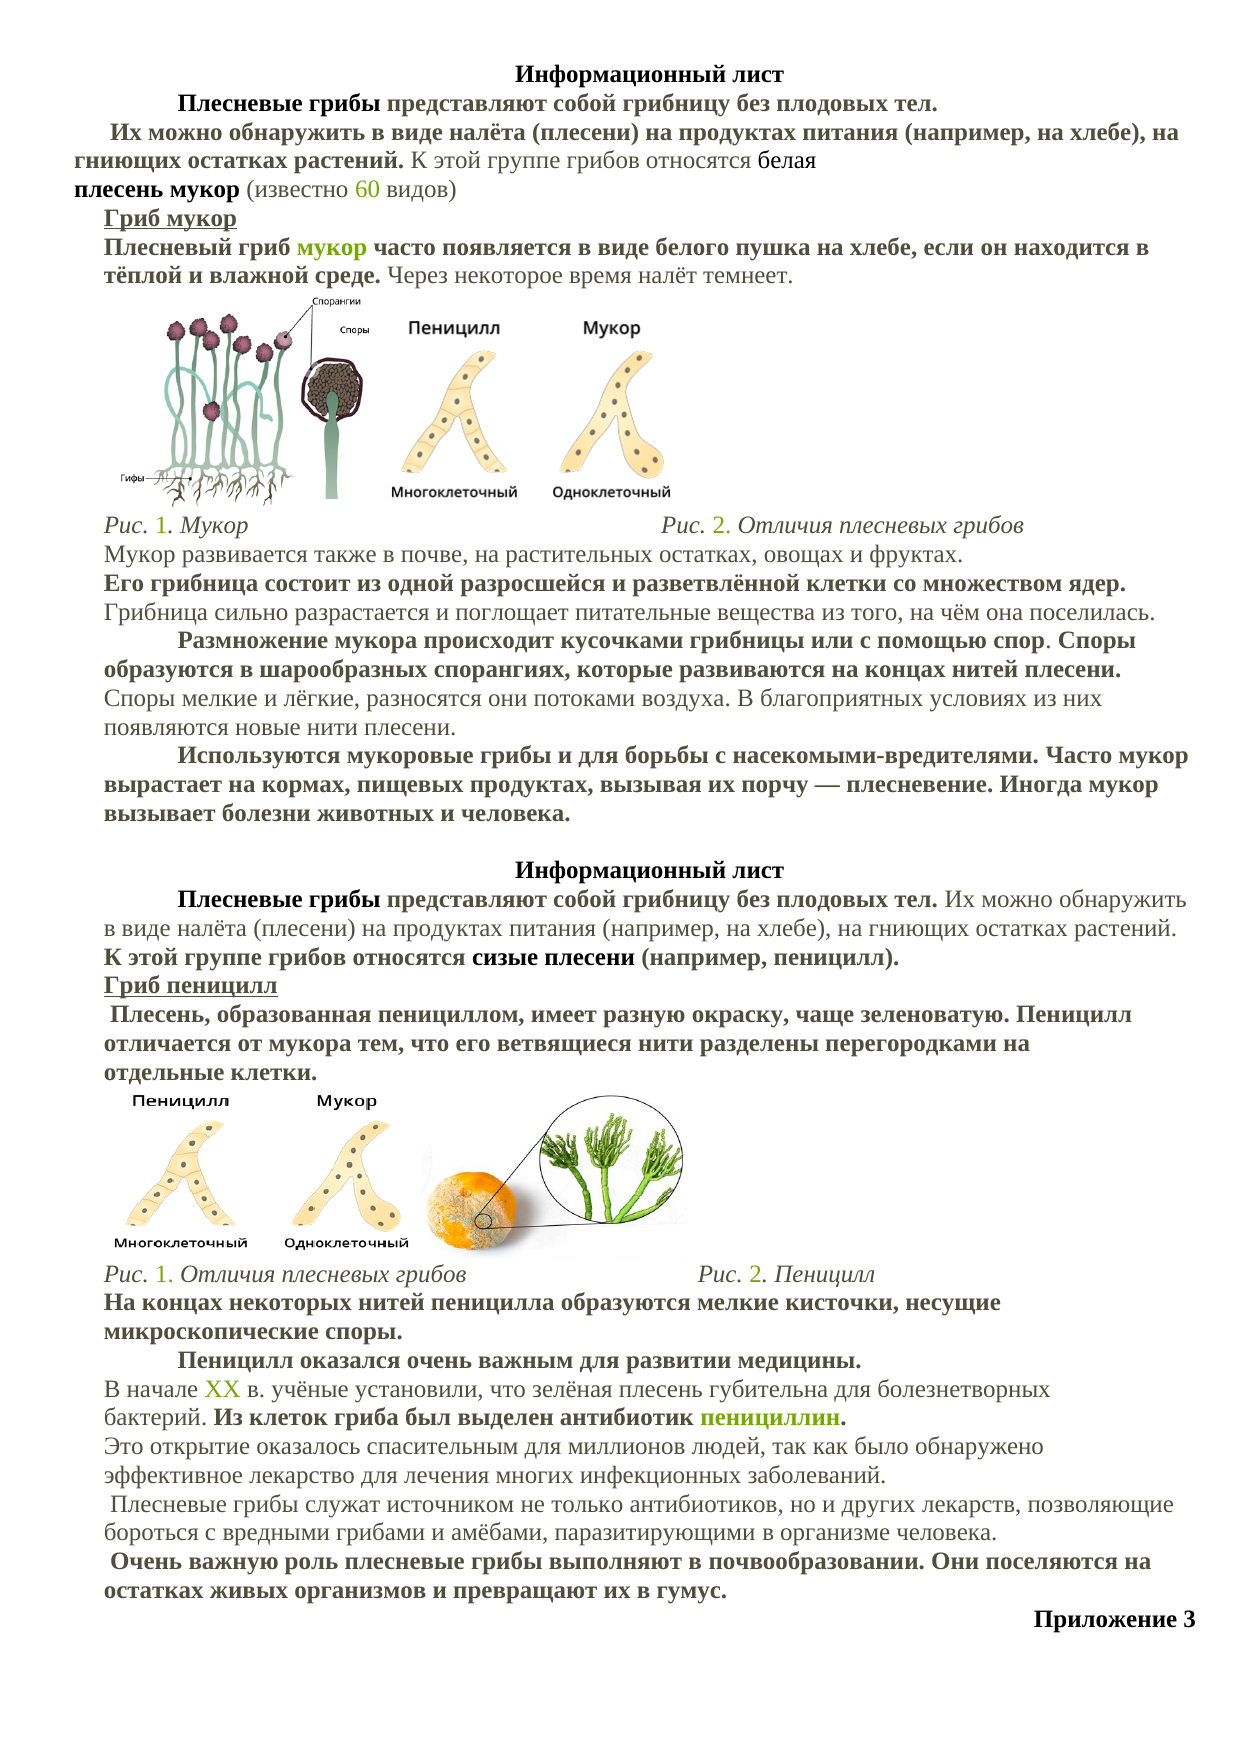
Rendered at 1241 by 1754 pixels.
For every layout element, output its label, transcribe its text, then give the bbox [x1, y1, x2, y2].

text отдельные клетки. [103, 1057, 1196, 1086]
text Информационный лист [103, 856, 1196, 884]
text Это открытие оказалось спасительным для миллионов людей, так как было обнаружено эффективное лекарство для лечения многих инфекционных заболеваний. [103, 1431, 1196, 1489]
text Гриб мукор [103, 203, 1196, 232]
text Плесень, образованная пенициллом, имеет разную окраску, чаще зеленоватую. Пеницилл отличается от мукора тем, что его ветвящиеся нити разделены перегородками на [103, 999, 1196, 1057]
picture [103, 1085, 688, 1259]
text Плесневые грибы служат источником не только антибиотиков, но и других лекарств, позволяющие бороться с вредными грибами и амёбами, паразитирующими в организме человека. [103, 1489, 1196, 1546]
text Плесневые грибы представляют собой грибницу без плодовых тел. [103, 88, 1196, 117]
text Размножение мукора происходит кусочками грибницы или с помощью спор. Споры образуются в шарообразных спорангиях, которые развиваются на концах нитей плесени. Споры мелкие и лёгкие, разносятся они потоками воздуха. В благоприятных условиях из них появляются новые нити плесени. [103, 626, 1196, 741]
text Информационный лист [103, 59, 1196, 88]
picture [103, 289, 682, 511]
text Плесневый гриб мукор часто появляется в виде белого пушка на хлебе, если он находится в тёплой и влажной среде. Через некоторое время налёт темнеет. [103, 232, 1196, 289]
text На концах некоторых нитей пеницилла образуются мелкие кисточки, несущие микроскопические споры. [103, 1287, 1196, 1345]
text Используются мукоровые грибы и для борьбы с насекомыми-вредителями. Часто мукор вырастает на кормах, пищевых продуктах, вызывая их порчу — плесневение. Иногда мукор вызывает болезни животных и человека. [103, 741, 1196, 827]
text Гриб пеницилл [103, 971, 1196, 999]
text Их можно обнаружить в виде налёта (плесени) на продуктах питания (например, на хлебе), на гниющих остатках растений. К этой группе грибов относятся белая плесень мукор (известно 60 видов) [74, 117, 1196, 203]
text Рис. 1. Отличия плесневых грибов Рис. 2. Пеницилл [103, 1259, 1196, 1287]
text Очень важную роль плесневые грибы выполняют в почвообразовании. Они поселяются на остатках живых организмов и превращают их в гумус. [103, 1546, 1196, 1604]
text Плесневые грибы представляют собой грибницу без плодовых тел. Их можно обнаружить в виде налёта (плесени) на продуктах питания (например, на хлебе), на гниющих остатках растений. К этой группе грибов относятся сизые плесени (например, пеницилл). [103, 884, 1196, 971]
text Пеницилл оказался очень важным для развитии медицины. [103, 1345, 1196, 1374]
text Мукор развивается также в почве, на растительных остатках, овощах и фруктах. [103, 539, 1196, 568]
text Приложение 3 [103, 1604, 1196, 1632]
text Рис. 1. Мукор Рис. 2. Отличия плесневых грибов [103, 511, 1196, 539]
text В начале XX в. учёные установили, что зелёная плесень губительна для болезнетворных бактерий. Из клеток гриба был выделен антибиотик пенициллин. [103, 1374, 1196, 1431]
text Его грибница состоит из одной разросшейся и разветвлённой клетки со множеством ядер. Грибница сильно разрастается и поглощает питательные вещества из того, на чём она поселилась. [103, 568, 1196, 626]
